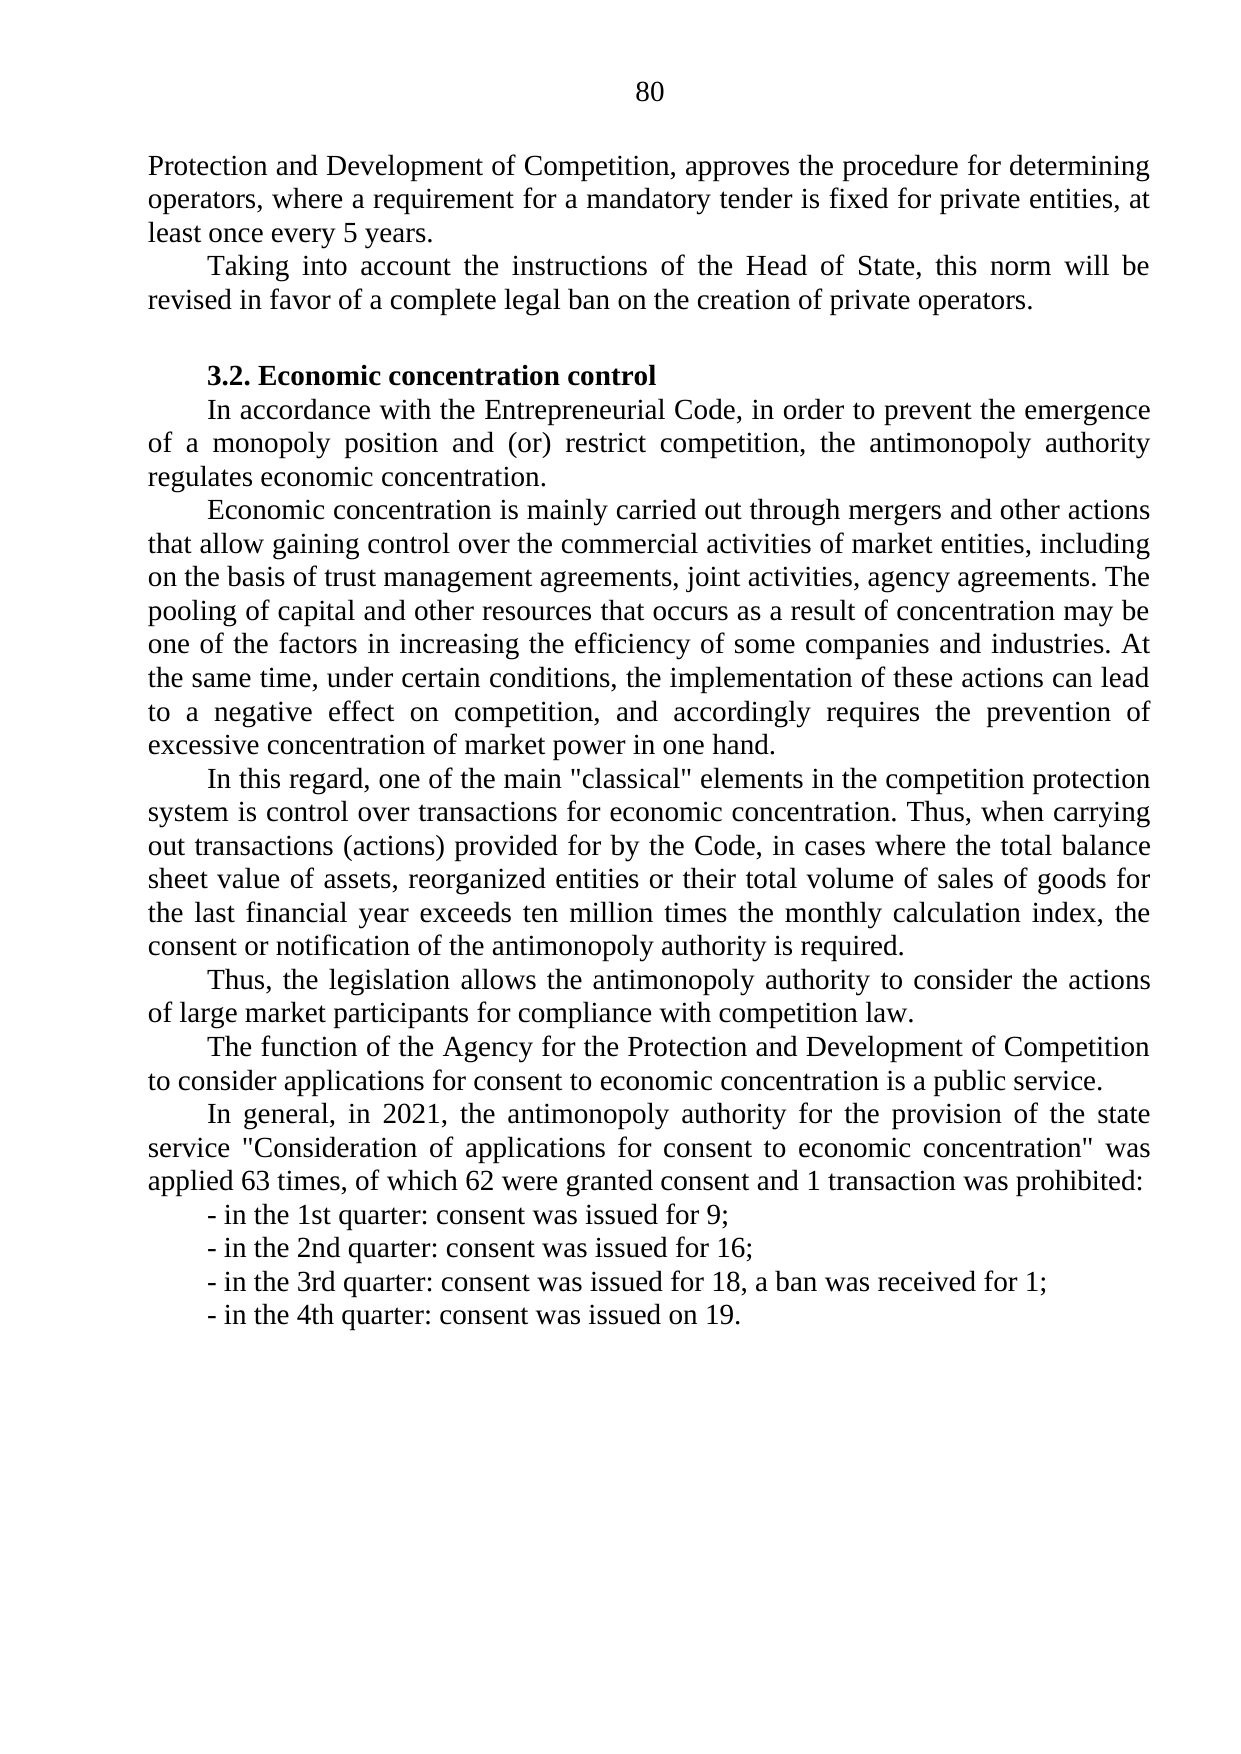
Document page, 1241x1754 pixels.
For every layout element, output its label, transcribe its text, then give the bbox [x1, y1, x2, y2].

text - in the 2nd quarter: consent was issued for 16; [148, 1230, 1152, 1264]
text Taking into account the instructions of the Head of State, this norm will be revised in favor of a complete legal ban on the creation of private operators. [148, 248, 1152, 315]
text In general, in 2021, the antimonopoly authority for the provision of the state service "Consideration of applications for consent to economic concentration" was applied 63 times, of which 62 were granted consent and 1 transaction was prohibited: [148, 1096, 1152, 1197]
subtitle 3.2. Economic concentration control [148, 358, 1152, 392]
text - in the 3rd quarter: consent was issued for 18, a ban was received for 1; [148, 1264, 1152, 1297]
text - in the 1st quarter: consent was issued for 9; [148, 1197, 1152, 1230]
text Economic concentration is mainly carried out through mergers and other actions that allow gaining control over the commercial activities of market entities, including on the basis of trust management agreements, joint activities, agency agreements. The pooling of capital and other resources that occurs as a result of concentration may be one of the factors in increasing the efficiency of some companies and industries. At the same time, under certain conditions, the implementation of these actions can lead to a negative effect on competition, and accordingly requires the prevention of excessive concentration of market power in one hand. [148, 492, 1152, 761]
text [148, 148, 1152, 248]
text In accordance with the Entrepreneurial Code, in order to prevent the emergence of a monopoly position and (or) restrict competition, the antimonopoly authority regulates economic concentration. [148, 392, 1152, 492]
text - in the 4th quarter: consent was issued on 19. [148, 1297, 1152, 1339]
text Thus, the legislation allows the antimonopoly authority to consider the actions of large market participants for compliance with competition law. [148, 962, 1152, 1029]
text In this regard, one of the main "classical" elements in the competition protection system is control over transactions for economic concentration. Thus, when carrying out transactions (actions) provided for by the Code, in cases where the total balance sheet value of assets, reorganized entities or their total volume of sales of goods for the last financial year exceeds ten million times the monthly calculation index, the consent or notification of the antimonopoly authority is required. [148, 761, 1152, 962]
text The function of the Agency for the Protection and Development of Competition to consider applications for consent to economic concentration is a public service. [148, 1029, 1152, 1096]
